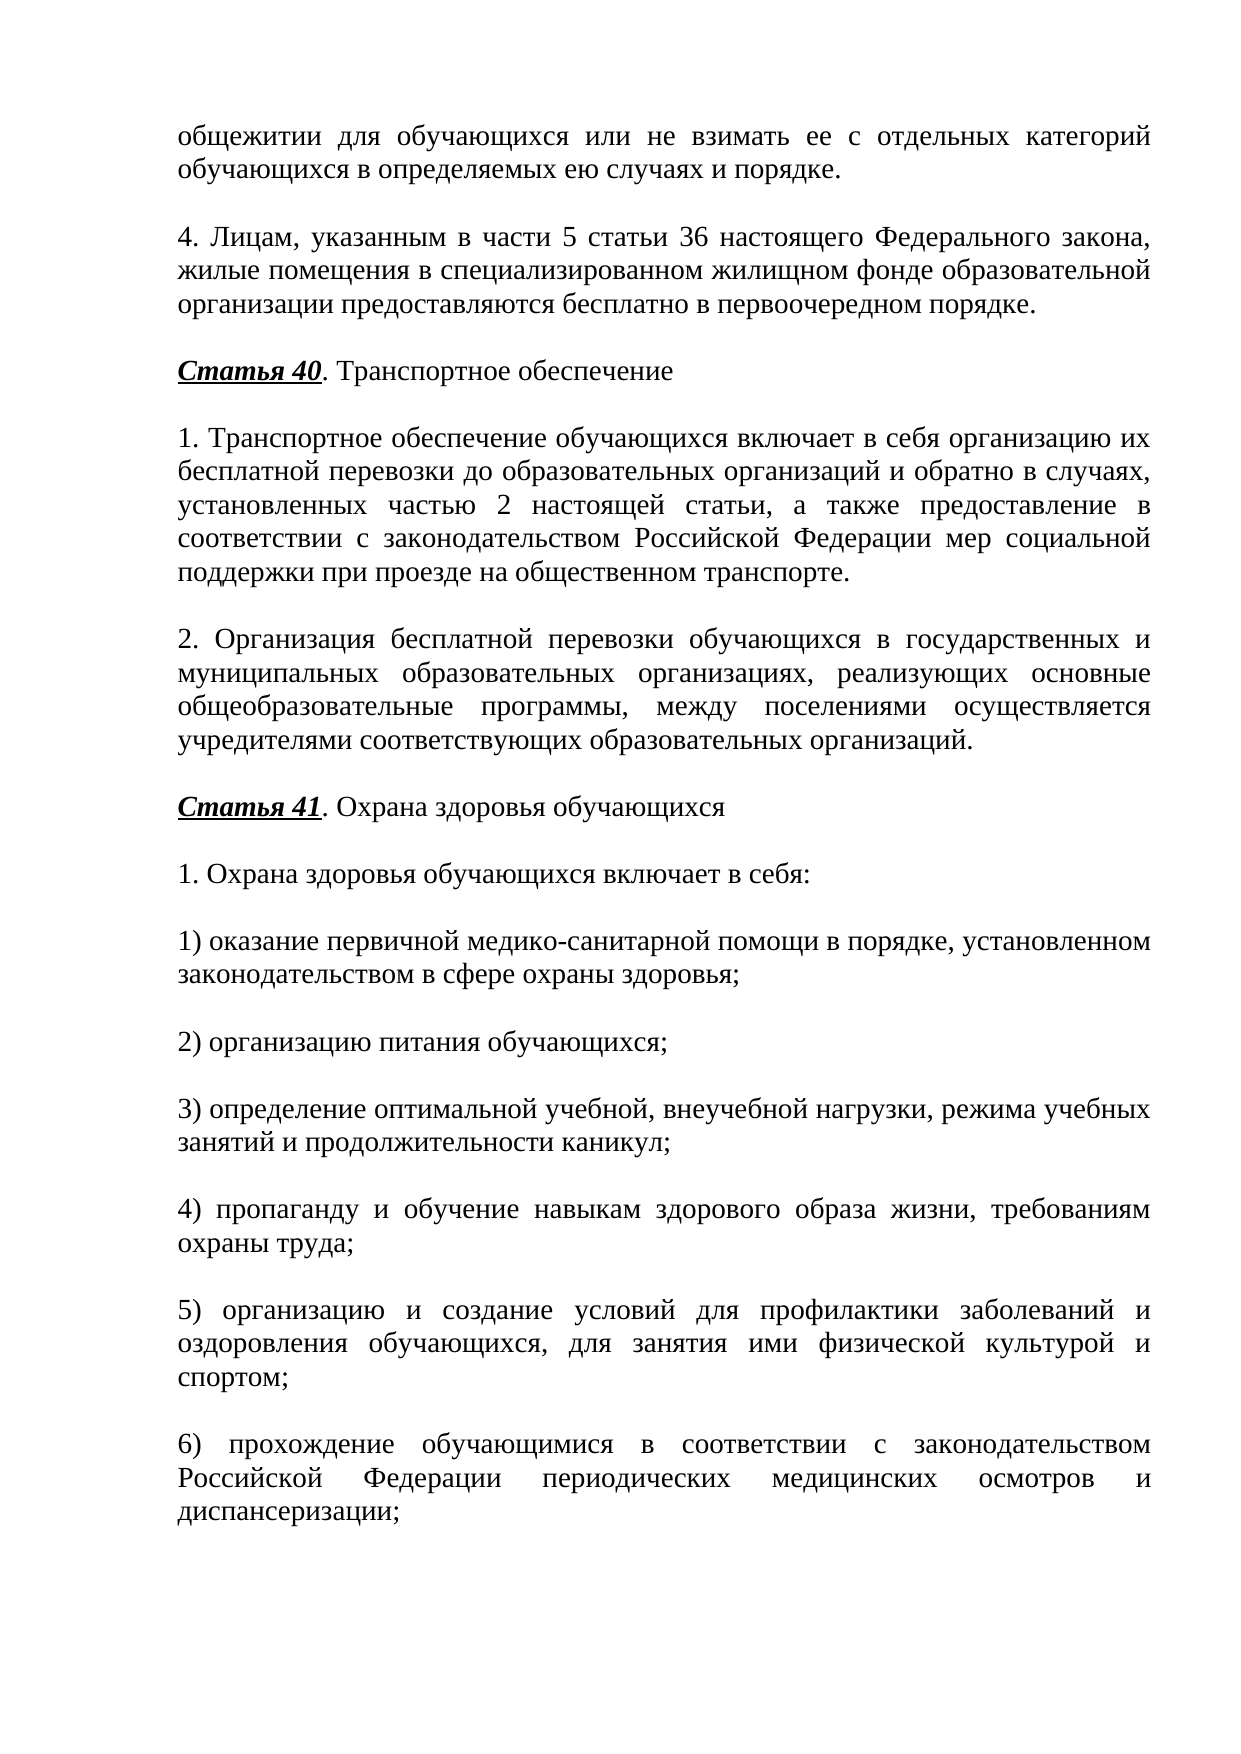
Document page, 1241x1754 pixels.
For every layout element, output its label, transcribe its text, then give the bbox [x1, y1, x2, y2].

text 2) организацию питания обучающихся; [177, 1024, 1152, 1057]
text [177, 118, 1152, 185]
text 1. Охрана здоровья обучающихся включает в себя: [177, 856, 1152, 889]
text Статья 40. Транспортное обеспечение [177, 353, 1152, 386]
text 1. Транспортное обеспечение обучающихся включает в себя организацию их бесплатной перевозки до образовательных организаций и обратно в случаях, установленных частью 2 настоящей статьи, а также предоставление в соответствии с законодательством Российской Федерации мер социальной поддержки при проезде на общественном транспорте. [177, 420, 1152, 588]
text 1) оказание первичной медико-санитарной помощи в порядке, установленном законодательством в сфере охраны здоровья; [177, 923, 1152, 990]
text 6) прохождение обучающимися в соответствии с законодательством Российской Федерации периодических медицинских осмотров и диспансеризации; [177, 1426, 1152, 1527]
text 5) организацию и создание условий для профилактики заболеваний и оздоровления обучающихся, для занятия ими физической культурой и спортом; [177, 1292, 1152, 1393]
text 3) определение оптимальной учебной, внеучебной нагрузки, режима учебных занятий и продолжительности каникул; [177, 1091, 1152, 1158]
text Статья 41. Охрана здоровья обучающихся [177, 789, 1152, 822]
text 2. Организация бесплатной перевозки обучающихся в государственных и муниципальных образовательных организациях, реализующих основные общеобразовательные программы, между поселениями осуществляется учредителями соответствующих образовательных организаций. [177, 621, 1152, 755]
text 4. Лицам, указанным в части 5 статьи 36 настоящего Федерального закона, жилые помещения в специализированном жилищном фонде образовательной организации предоставляются бесплатно в первоочередном порядке. [177, 219, 1152, 319]
text 4) пропаганду и обучение навыкам здорового образа жизни, требованиям охраны труда; [177, 1191, 1152, 1258]
